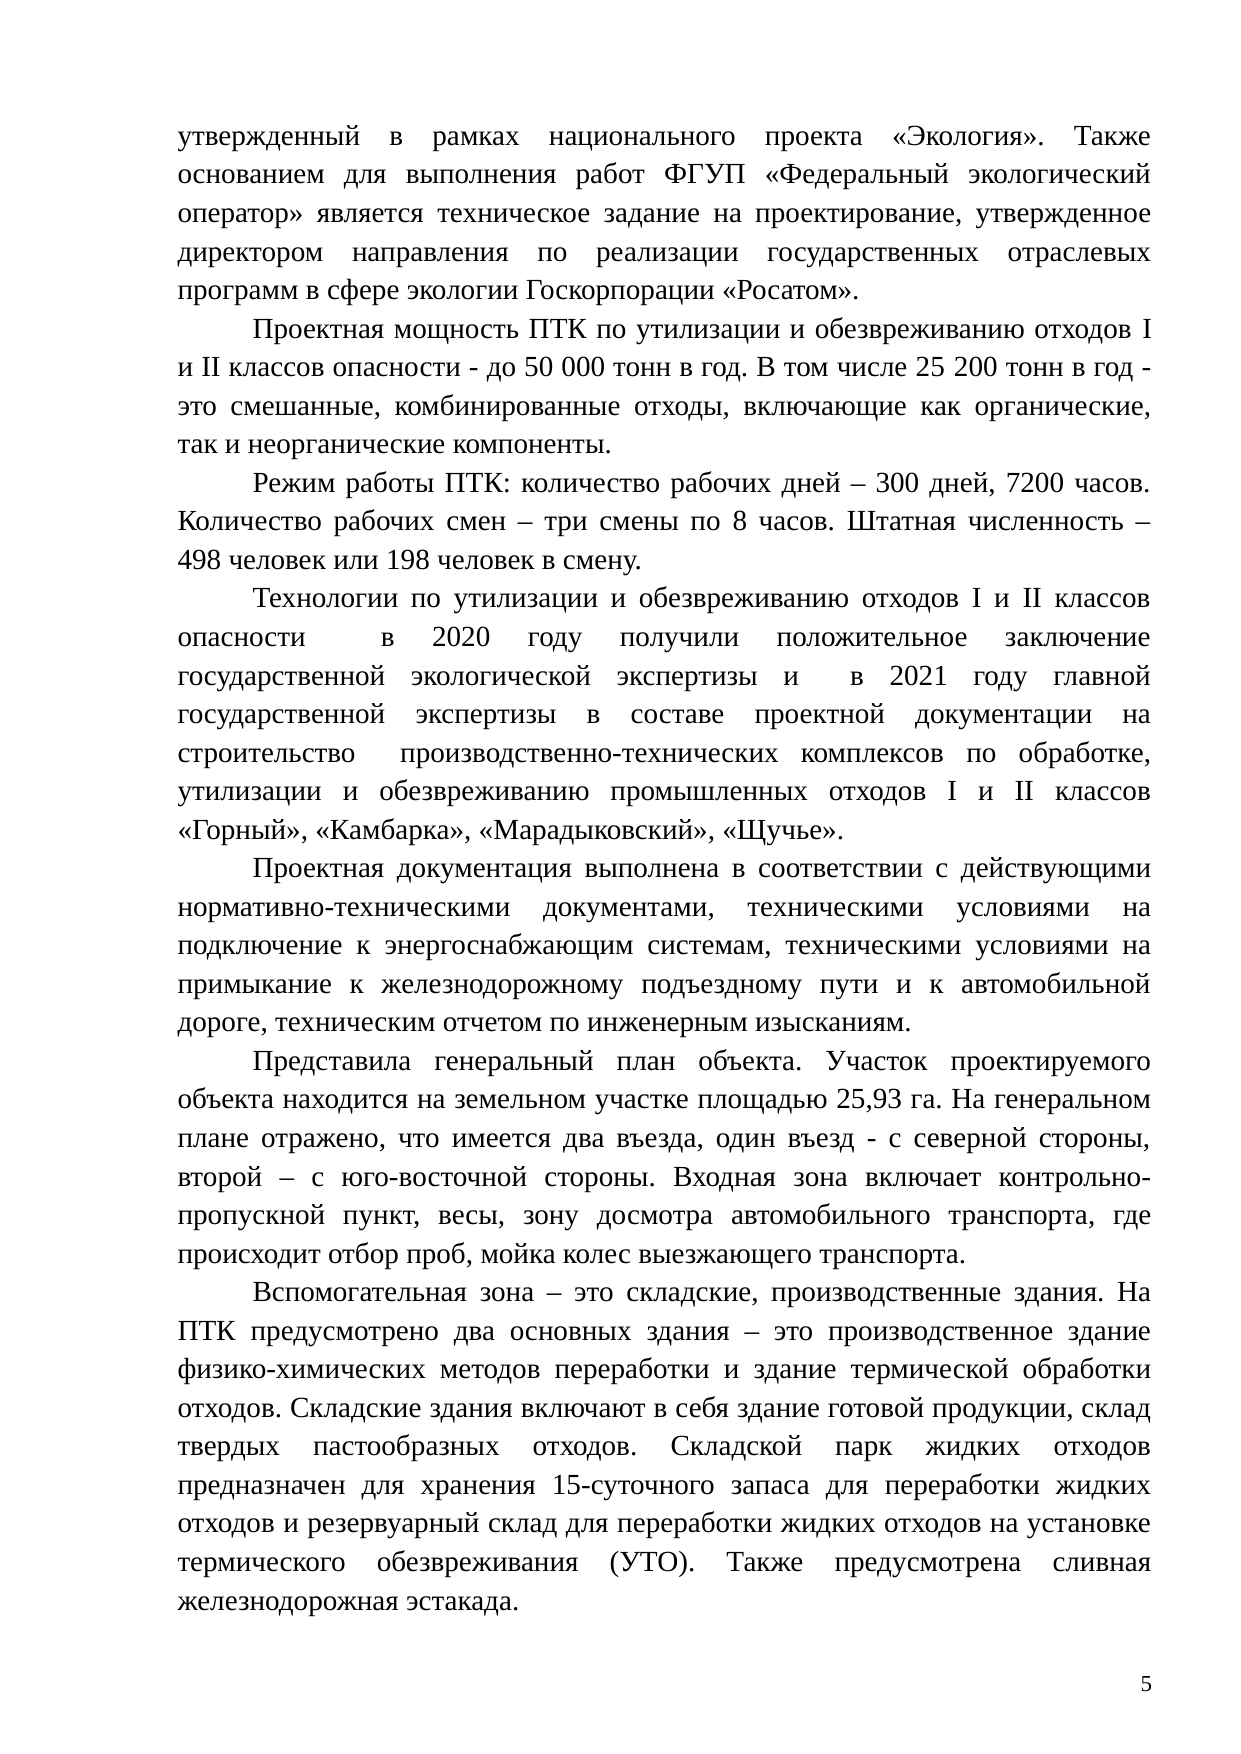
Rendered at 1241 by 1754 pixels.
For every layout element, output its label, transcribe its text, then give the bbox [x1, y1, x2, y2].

text Проектная документация выполнена в соответствии с действующими нормативно-техническими документами, техническими условиями на подключение к энергоснабжающим системам, техническими условиями на примыкание к железнодорожному подъездному пути и к автомобильной дороге, техническим отчетом по инженерным изысканиям. [177, 850, 1152, 1038]
text Представила генеральный план объекта. Участок проектируемого объекта находится на земельном участке площадью 25,93 га. На генеральном плане отражено, что имеется два въезда, один въезд - с северной стороны, второй – с юго-восточной стороны. Входная зона включает контрольно-пропускной пункт, весы, зону досмотра автомобильного транспорта, где происходит отбор проб, мойка колес выезжающего транспорта. [177, 1043, 1152, 1269]
text Вспомогательная зона – это складские, производственные здания. На ПТК предусмотрено два основных здания – это производственное здание физико-химических методов переработки и здание термической обработки отходов. Складские здания включают в себя здание готовой продукции, склад твердых пастообразных отходов. Складской парк жидких отходов предназначен для хранения 15-суточного запаса для переработки жидких отходов и резервуарный склад для переработки жидких отходов на установке термического обезвреживания (УТО). Также предусмотрена сливная железнодорожная эстакада. [177, 1274, 1152, 1616]
text Технологии по утилизации и обезвреживанию отходов I и II классов опасности в 2020 году получили положительное заключение государственной экологической экспертизы и в 2021 году главной государственной экспертизы в составе проектной документации на строительство производственно-технических комплексов по обработке, утилизации и обезвреживанию промышленных отходов I и II классов «Горный», «Камбарка», «Марадыковский», «Щучье». [177, 581, 1152, 845]
text Режим работы ПТК: количество рабочих дней – 300 дней, 7200 часов. Количество рабочих смен – три смены по 8 часов. Штатная численность – 498 человек или 198 человек в смену. [177, 465, 1152, 576]
text Проектная мощность ПТК по утилизации и обезвреживанию отходов I и II классов опасности - до 50 000 тонн в год. В том числе 25 200 тонн в год - это смешанные, комбинированные отходы, включающие как органические, так и неорганические компоненты. [177, 311, 1152, 460]
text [177, 118, 1152, 306]
